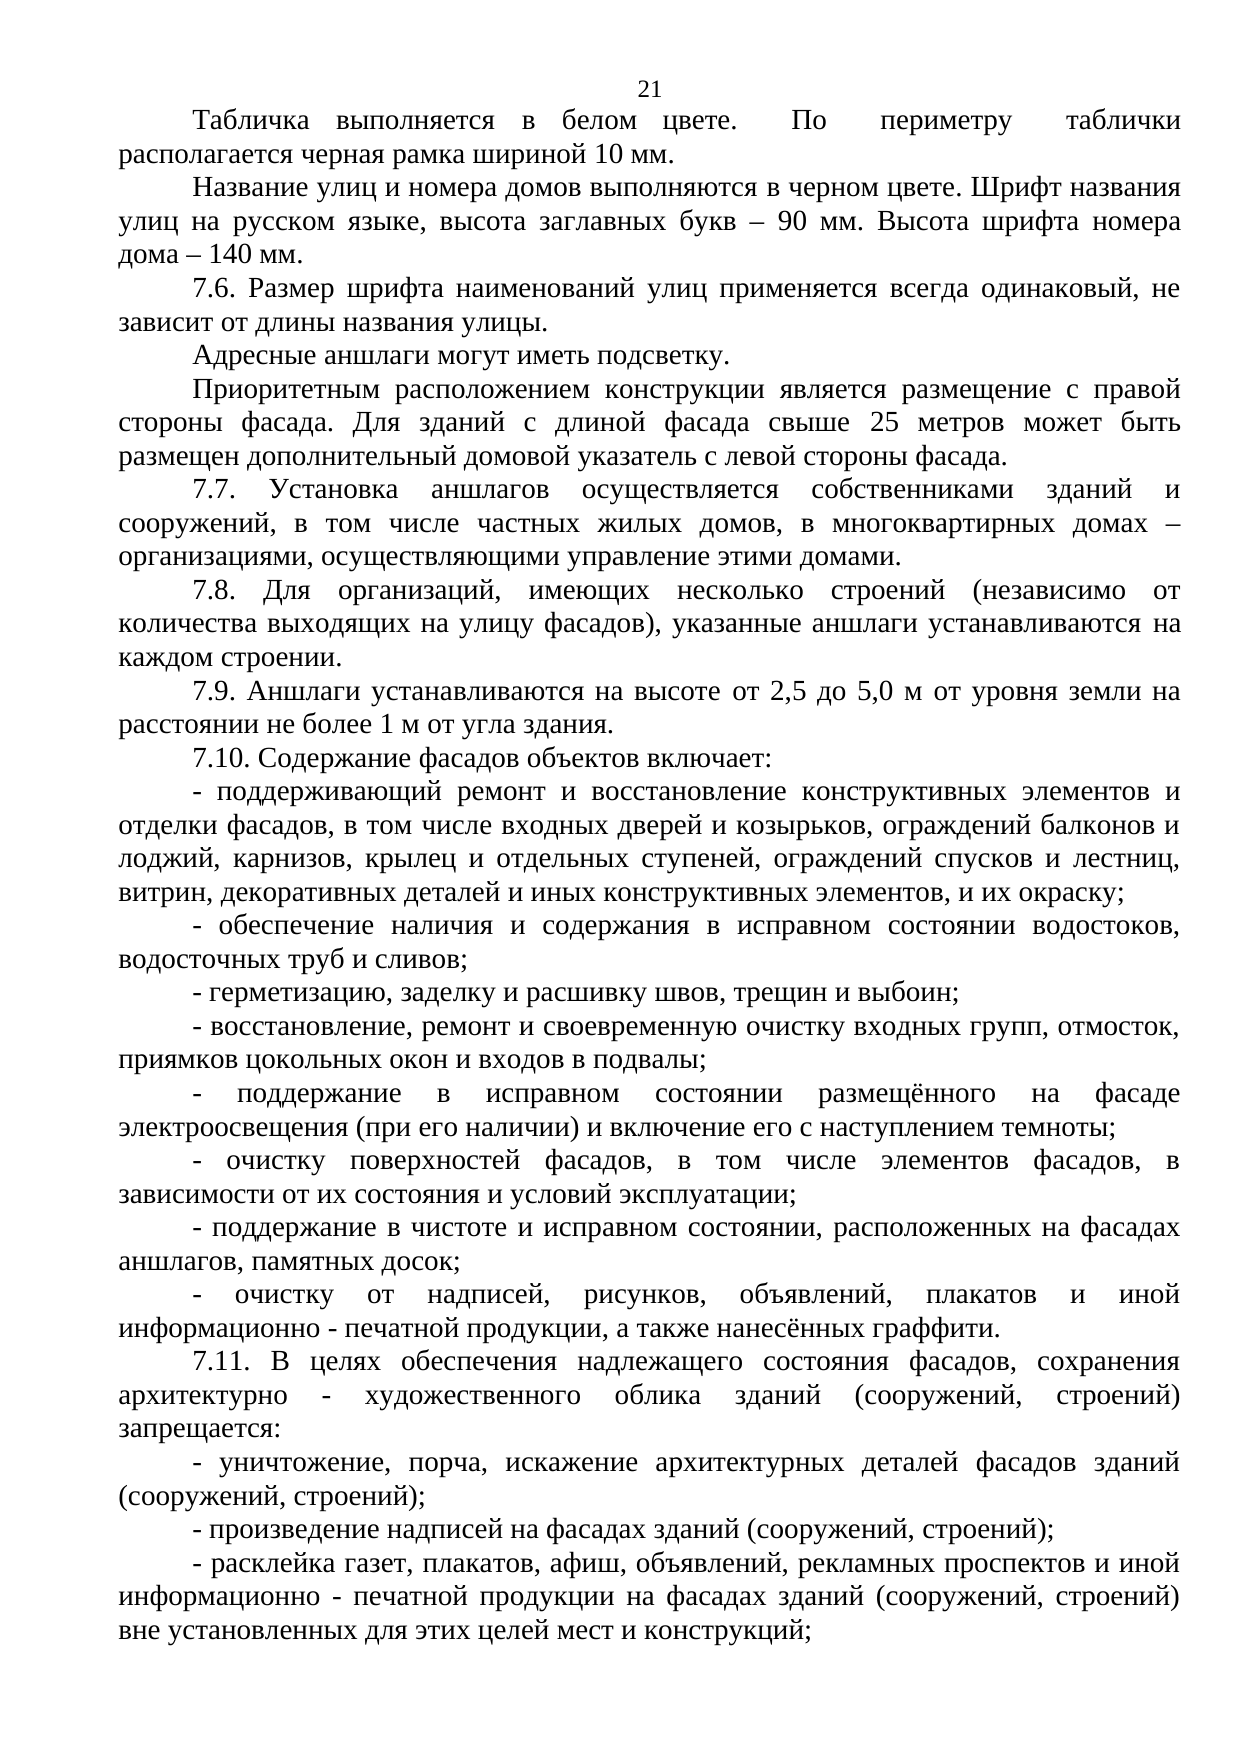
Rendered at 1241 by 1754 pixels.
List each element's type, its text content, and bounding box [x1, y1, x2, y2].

text Название улиц и номера домов выполняются в черном цвете. Шрифт названия улиц на русском языке, высота заглавных букв – 90 мм. Высота шрифта номера дома – 140 мм. [118, 169, 1181, 270]
text - поддержание в исправном состоянии размещённого на фасаде электроосвещения (при его наличии) и включение его с наступлением темноты; [118, 1075, 1181, 1142]
text - очистку поверхностей фасадов, в том числе элементов фасадов, в зависимости от их состояния и условий эксплуатации; [118, 1142, 1181, 1209]
text Табличка выполняется в белом цвете. По периметру таблички располагается черная рамка шириной 10 мм. [118, 102, 1181, 169]
text 7.11. В целях обеспечения надлежащего состояния фасадов, сохранения архитектурно - художественного облика зданий (сооружений, строений) запрещается: [118, 1343, 1181, 1444]
text - произведение надписей на фасадах зданий (сооружений, строений); [118, 1511, 1181, 1545]
text - очистку от надписей, рисунков, объявлений, плакатов и иной информационно - печатной продукции, а также нанесённых граффити. [118, 1276, 1181, 1343]
text - восстановление, ремонт и своевременную очистку входных групп, отмосток, приямков цокольных окон и входов в подвалы; [118, 1008, 1181, 1075]
text Приоритетным расположением конструкции является размещение с правой стороны фасада. Для зданий с длиной фасада свыше 25 метров может быть размещен дополнительный домовой указатель с левой стороны фасада. [118, 371, 1181, 471]
text - герметизацию, заделку и расшивку швов, трещин и выбоин; [118, 974, 1181, 1008]
text 7.7. Установка аншлагов осуществляется собственниками зданий и сооружений, в том числе частных жилых домов, в многоквартирных домах – организациями, осуществляющими управление этими домами. [118, 471, 1181, 572]
text - поддерживающий ремонт и восстановление конструктивных элементов и отделки фасадов, в том числе входных дверей и козырьков, ограждений балконов и лоджий, карнизов, крылец и отдельных ступеней, ограждений спусков и лестниц, витрин, декоративных деталей и иных конструктивных элементов, и их окраску; [118, 773, 1181, 907]
text 7.6. Размер шрифта наименований улиц применяется всегда одинаковый, не зависит от длины названия улицы. [118, 270, 1181, 337]
text - обеспечение наличия и содержания в исправном состоянии водостоков, водосточных труб и сливов; [118, 907, 1181, 974]
text - поддержание в чистоте и исправном состоянии, расположенных на фасадах аншлагов, памятных досок; [118, 1209, 1181, 1276]
text 7.9. Аншлаги устанавливаются на высоте от 2,5 до 5,0 м от уровня земли на расстоянии не более 1 м от угла здания. [118, 673, 1181, 740]
text Адресные аншлаги могут иметь подсветку. [118, 337, 1181, 371]
text - уничтожение, порча, искажение архитектурных деталей фасадов зданий (сооружений, строений); [118, 1444, 1181, 1511]
text 7.8. Для организаций, имеющих несколько строений (независимо от количества выходящих на улицу фасадов), указанные аншлаги устанавливаются на каждом строении. [118, 572, 1181, 673]
text - расклейка газет, плакатов, афиш, объявлений, рекламных проспектов и иной информационно - печатной продукции на фасадах зданий (сооружений, строений) вне установленных для этих целей мест и конструкций; [118, 1545, 1181, 1645]
text 7.10. Содержание фасадов объектов включает: [118, 740, 1181, 773]
